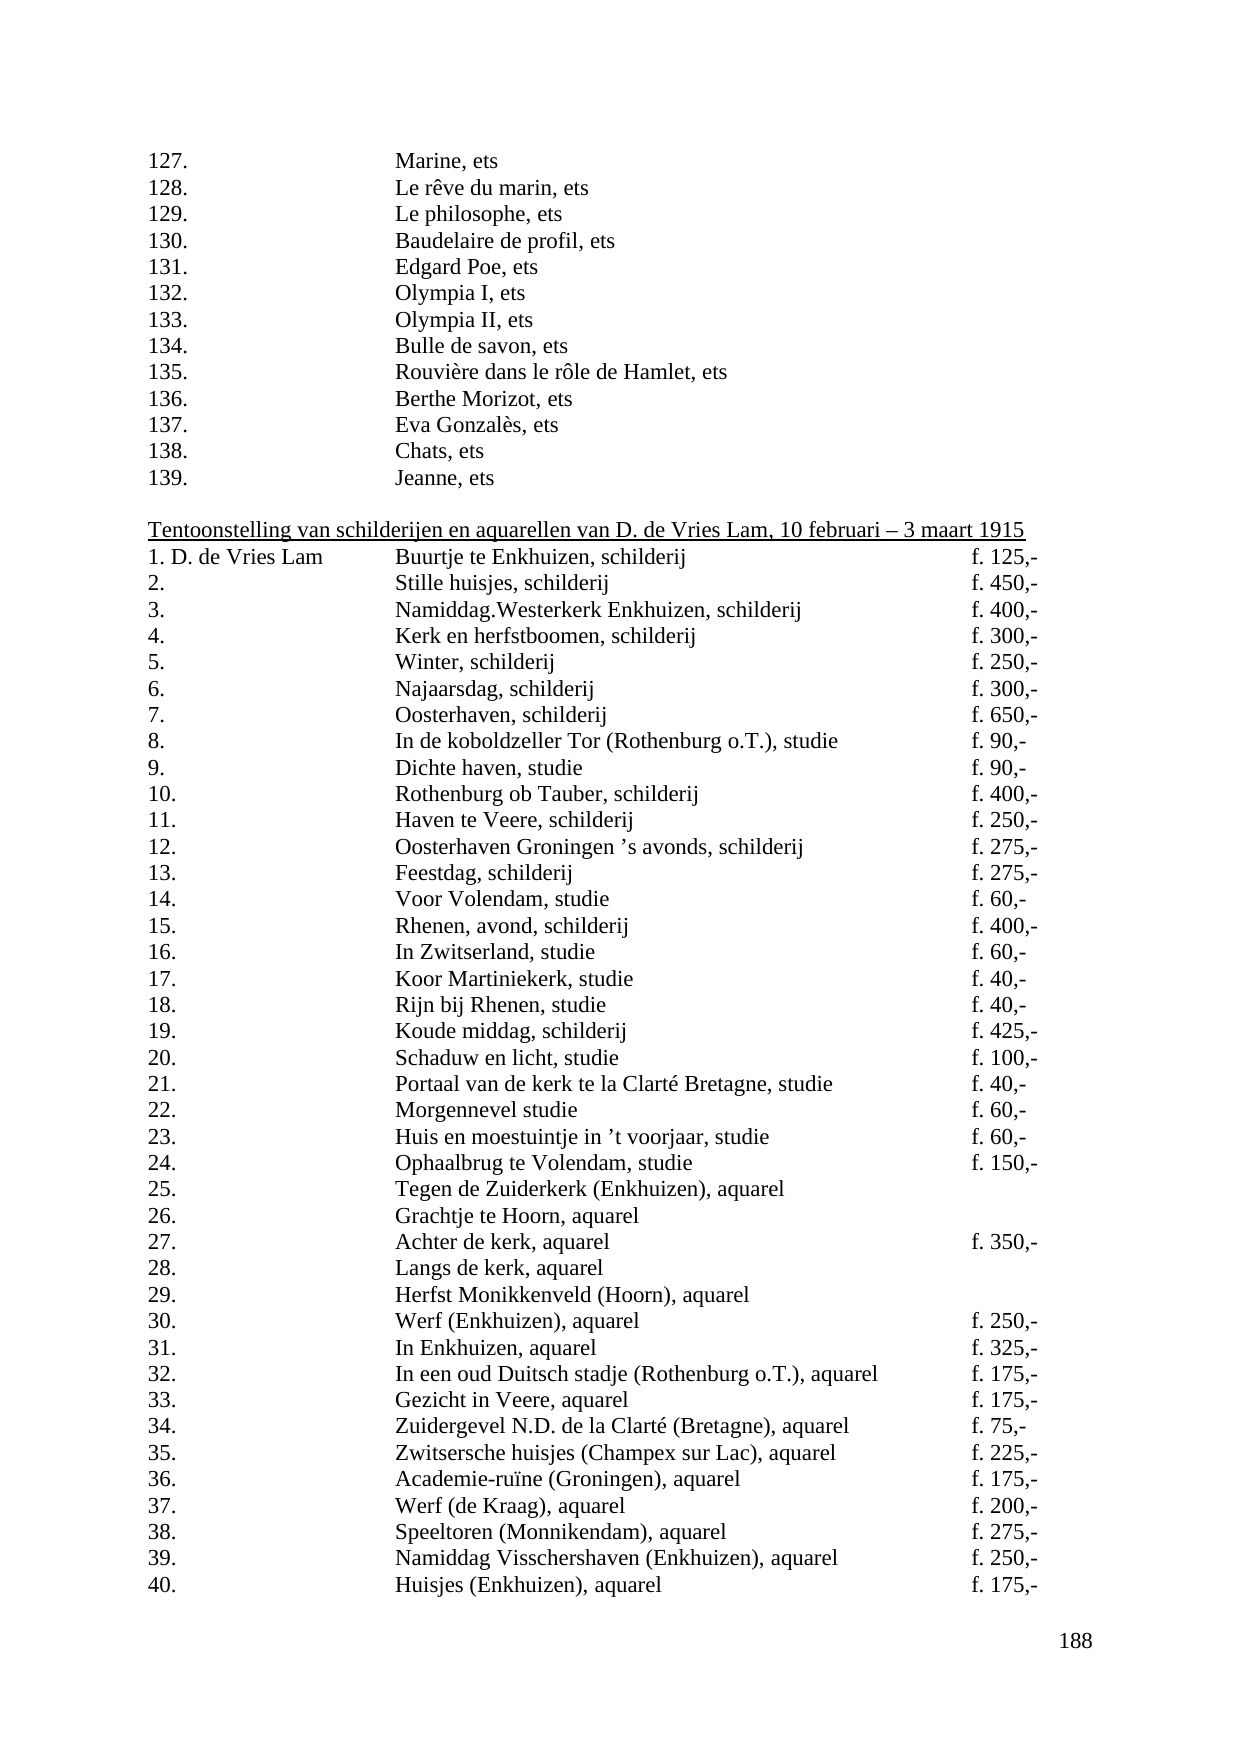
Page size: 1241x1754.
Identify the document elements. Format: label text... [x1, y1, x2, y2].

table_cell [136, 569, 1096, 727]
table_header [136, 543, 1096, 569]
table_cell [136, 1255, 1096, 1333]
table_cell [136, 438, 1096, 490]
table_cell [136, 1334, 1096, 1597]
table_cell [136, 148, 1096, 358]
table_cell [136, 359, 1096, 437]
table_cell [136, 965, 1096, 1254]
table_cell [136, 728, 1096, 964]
text Tentoonstelling van schilderijen en aquarellen van D. de Vries Lam, 10 februari – 3 maart 1915 [148, 517, 1093, 543]
